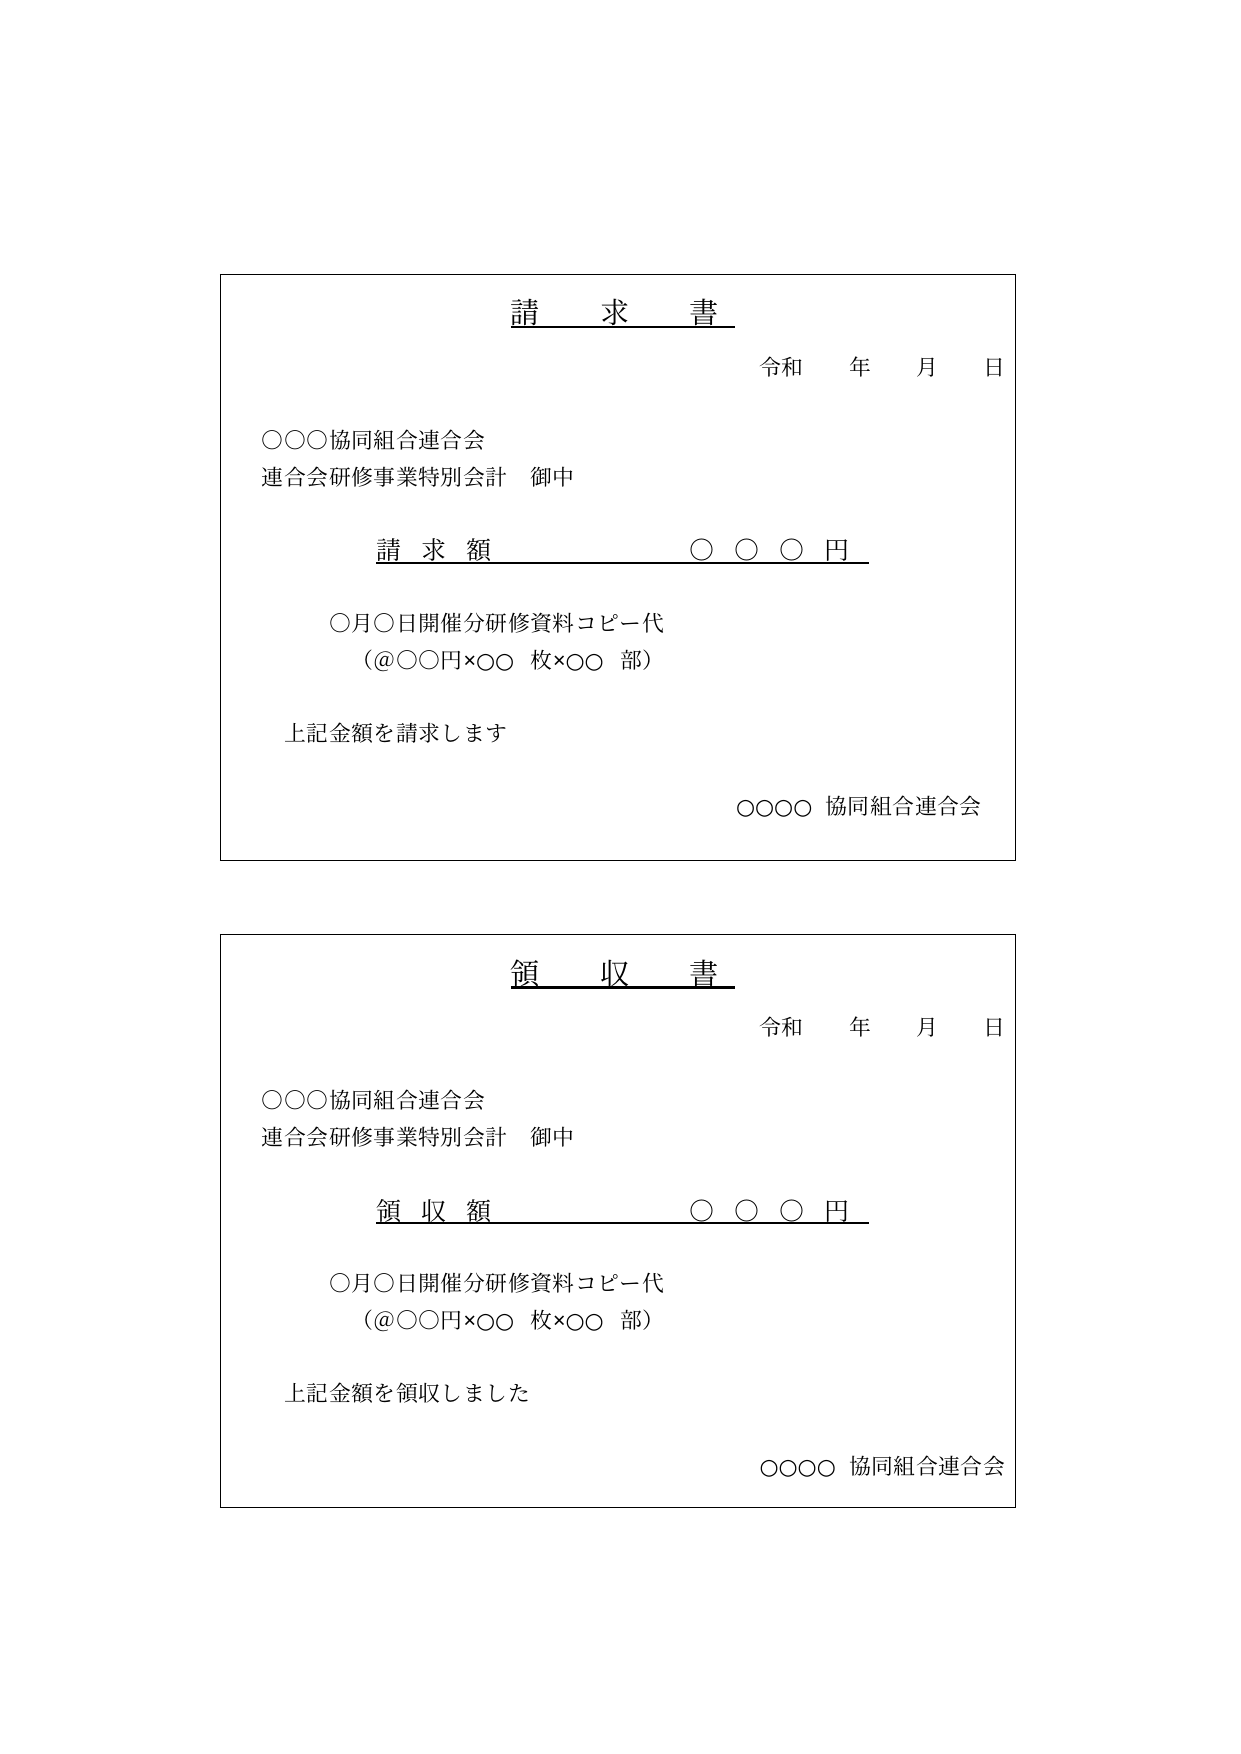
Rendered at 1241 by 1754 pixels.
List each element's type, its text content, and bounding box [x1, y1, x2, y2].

table_header 領 収 書 令和 年 月 日 ○○○協同組合連合会 連合会研修事業特別会計 御中 領収額 ○○○円 ○月○日開催分研修資料コピー代 （＠○○円×○○枚×○○部） 上記金額を領収しました ○○○○協同組合連合会 [221, 935, 1015, 1507]
table_header 請 求 書 令和 年 月 日 ○○○協同組合連合会 連合会研修事業特別会計 御中 請求額 ○○○円 ○月○日開催分研修資料コピー代 （＠○○円×○○枚×○○部） 上記金額を請求します ○○○○協同組合連合会 [221, 275, 1015, 860]
